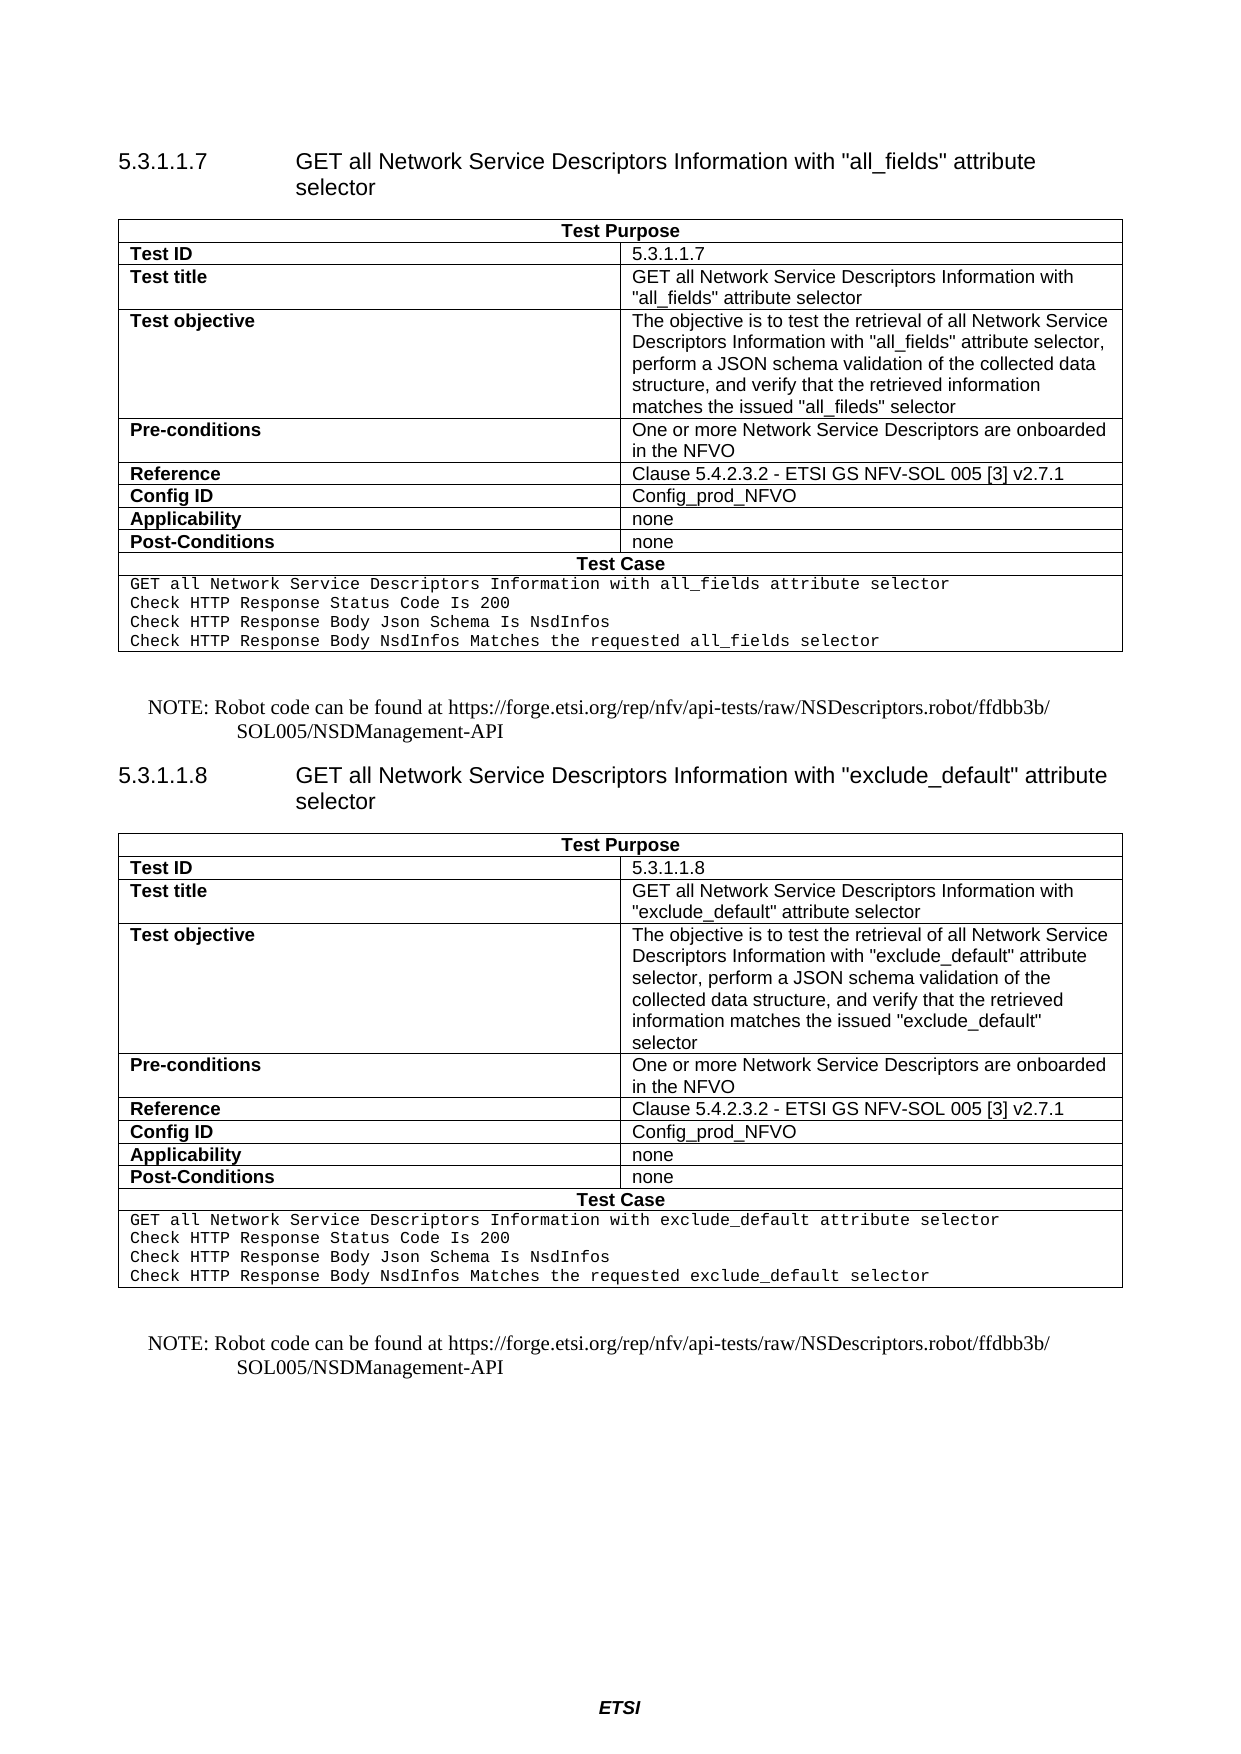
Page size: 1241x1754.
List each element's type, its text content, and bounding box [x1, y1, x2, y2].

table_cell Test objective [119, 310, 620, 417]
table_cell Reference [119, 1098, 620, 1120]
table_cell Test title [119, 880, 620, 923]
table_cell Config ID [119, 485, 620, 507]
table_cell none [621, 1144, 1122, 1165]
table_cell Test title [119, 265, 620, 308]
text NOTE: Robot code can be found at https://forge.etsi.org/rep/nfv/api-tests/raw/NSDescriptors.robot/ffdbb3b/SOL005/NSDManagement-API [148, 695, 1122, 743]
subtitle 5.3.1.1.8 GET all Network Service Descriptors Information with "exclude_default" attribute selector [118, 762, 1122, 814]
table_cell none [621, 530, 1122, 552]
table_header Test Purpose [119, 834, 1122, 856]
text NOTE: Robot code can be found at https://forge.etsi.org/rep/nfv/api-tests/raw/NSDescriptors.robot/ffdbb3b/SOL005/NSDManagement-API [148, 1331, 1122, 1379]
table_cell GET all Network Service Descriptors Information with "exclude_default" attribute selector [621, 880, 1122, 923]
table_cell Test Case [119, 1189, 1122, 1210]
table_cell Pre-conditions [119, 419, 620, 462]
table_cell Applicability [119, 1144, 620, 1165]
table_cell Post-Conditions [119, 530, 620, 552]
subtitle 5.3.1.1.7 GET all Network Service Descriptors Information with "all_fields" attribute selector [118, 148, 1122, 200]
table_cell Applicability [119, 508, 620, 529]
table_cell GET all Network Service Descriptors Information with "all_fields" attribute selector [621, 265, 1122, 308]
table_cell 5.3.1.1.7 [621, 243, 1122, 264]
table_cell 5.3.1.1.8 [621, 857, 1122, 878]
table_cell Post-Conditions [119, 1166, 620, 1188]
table_cell One or more Network Service Descriptors are onboarded in the NFVO [621, 419, 1122, 462]
table_cell Config ID [119, 1121, 620, 1142]
table_cell Test objective [119, 924, 620, 1053]
table_cell Clause 5.4.2.3.2 - ETSI GS NFV-SOL 005 [3] v2.7.1 [621, 1098, 1122, 1120]
table_cell GET all Network Service Descriptors Information with exclude_default attribute selector Check HTTP Response Status Code Is 200 Check HTTP Response Body Json Schema Is NsdInfos Check HTTP Response Body NsdInfos Matches the requested exclude_default selector [119, 1211, 1122, 1287]
table_cell Test Case [119, 553, 1122, 574]
table_cell Reference [119, 463, 620, 484]
table_cell The objective is to test the retrieval of all Network Service Descriptors Information with "exclude_default" attribute selector, perform a JSON schema validation of the collected data structure, and verify that the retrieved information matches the issued "exclude_default" selector [621, 924, 1122, 1053]
table_cell GET all Network Service Descriptors Information with all_fields attribute selector Check HTTP Response Status Code Is 200 Check HTTP Response Body Json Schema Is NsdInfos Check HTTP Response Body NsdInfos Matches the requested all_fields selector [119, 576, 1122, 651]
table_cell Config_prod_NFVO [621, 1121, 1122, 1142]
table_cell Config_prod_NFVO [621, 485, 1122, 507]
table_cell none [621, 1166, 1122, 1188]
table_cell Test ID [119, 243, 620, 264]
table_cell One or more Network Service Descriptors are onboarded in the NFVO [621, 1054, 1122, 1097]
table_cell none [621, 508, 1122, 529]
table_cell Test ID [119, 857, 620, 878]
table_cell Clause 5.4.2.3.2 - ETSI GS NFV-SOL 005 [3] v2.7.1 [621, 463, 1122, 484]
table_cell The objective is to test the retrieval of all Network Service Descriptors Information with "all_fields" attribute selector, perform a JSON schema validation of the collected data structure, and verify that the retrieved information matches the issued "all_fileds" selector [621, 310, 1122, 417]
table_header Test Purpose [119, 220, 1122, 242]
table_cell Pre-conditions [119, 1054, 620, 1097]
